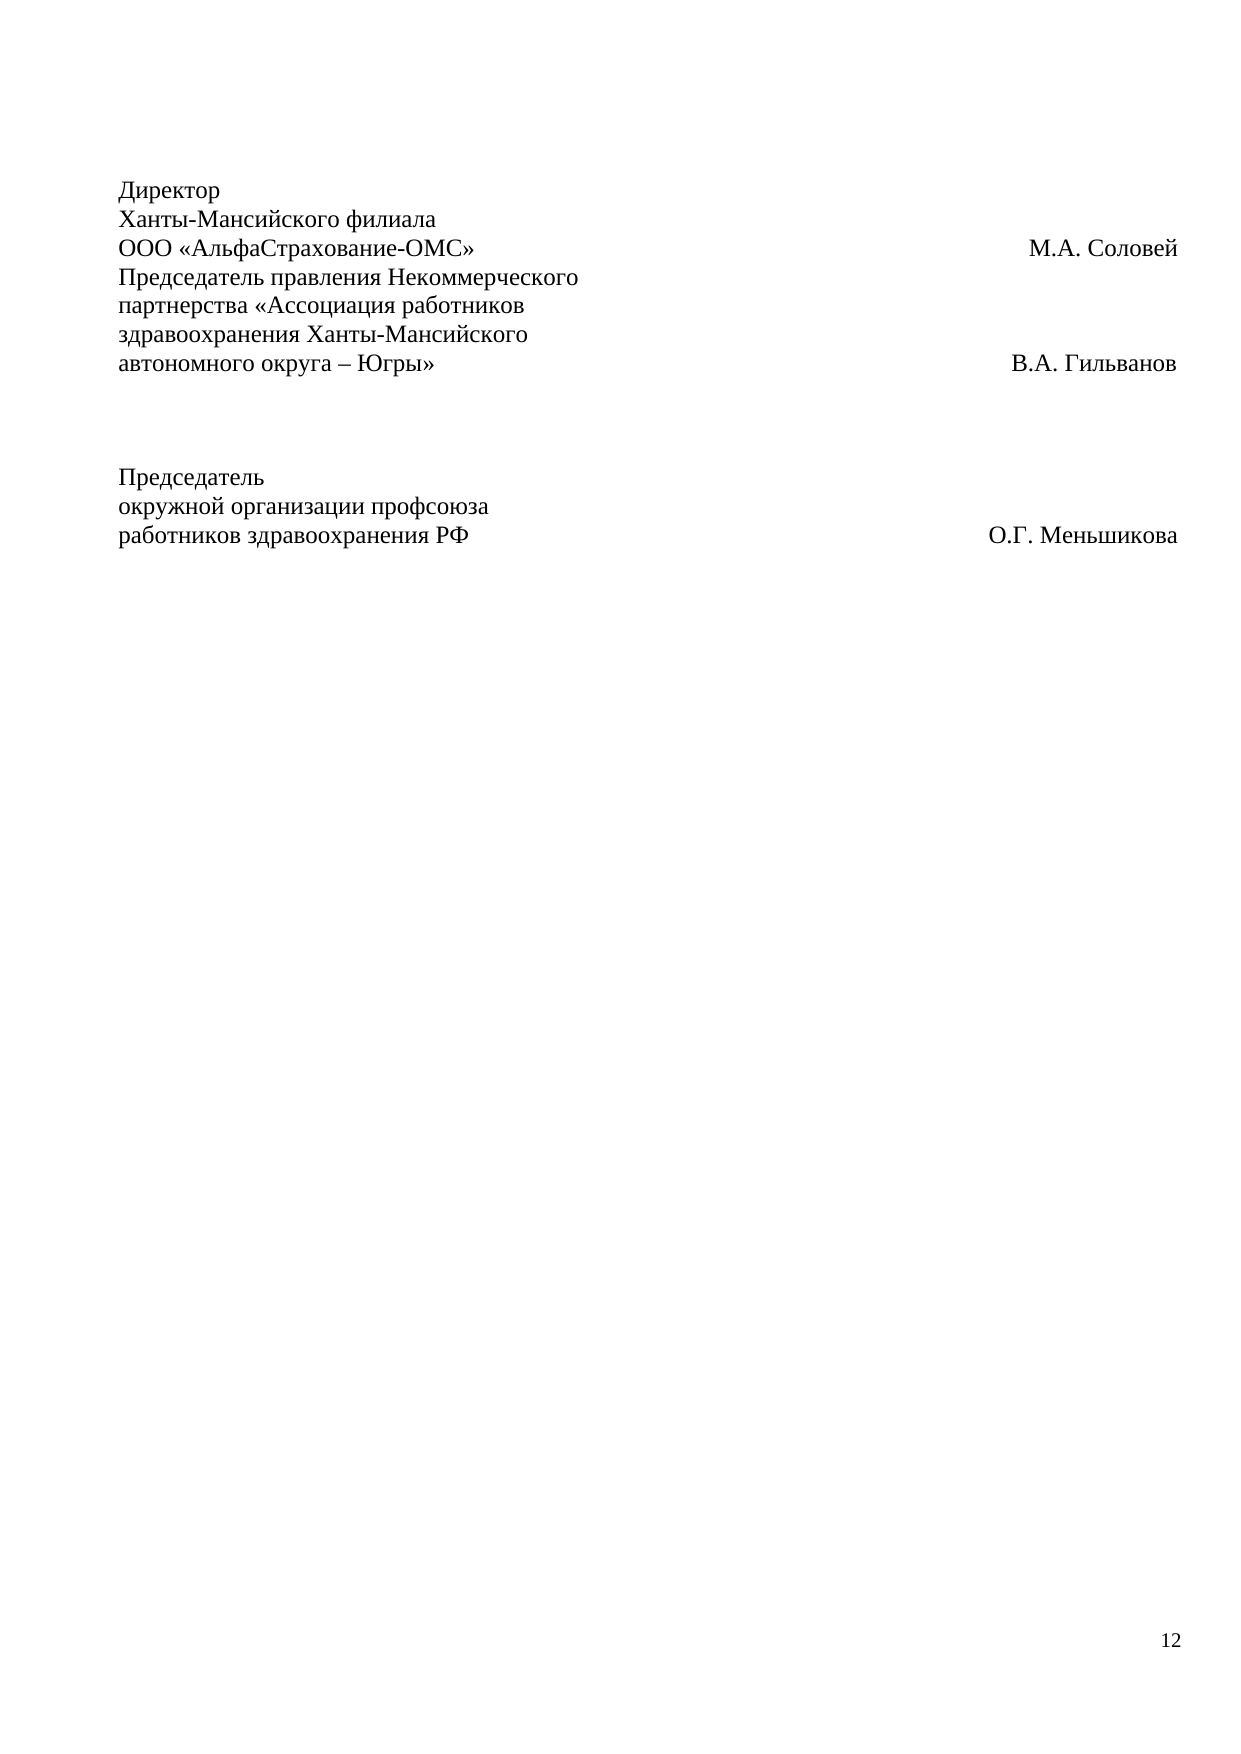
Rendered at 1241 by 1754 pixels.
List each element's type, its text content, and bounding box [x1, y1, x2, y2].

text ООО «АльфаСтрахование-ОМС» М.А. Соловей [118, 233, 1181, 262]
text партнерства «Ассоциация работников [118, 291, 1181, 319]
text Председатель правления Некоммерческого [118, 262, 1181, 291]
text окружной организации профсоюза [118, 491, 1181, 520]
text Ханты-Мансийского филиала [118, 204, 1181, 233]
text здравоохранения Ханты-Мансийского [118, 319, 1181, 348]
text работников здравоохранения РФ О.Г. Меньшикова [118, 520, 1181, 549]
text автономного округа – Югры» В.А. Гильванов [118, 348, 1181, 377]
text Директор [118, 176, 1181, 204]
text Председатель [118, 462, 1181, 491]
